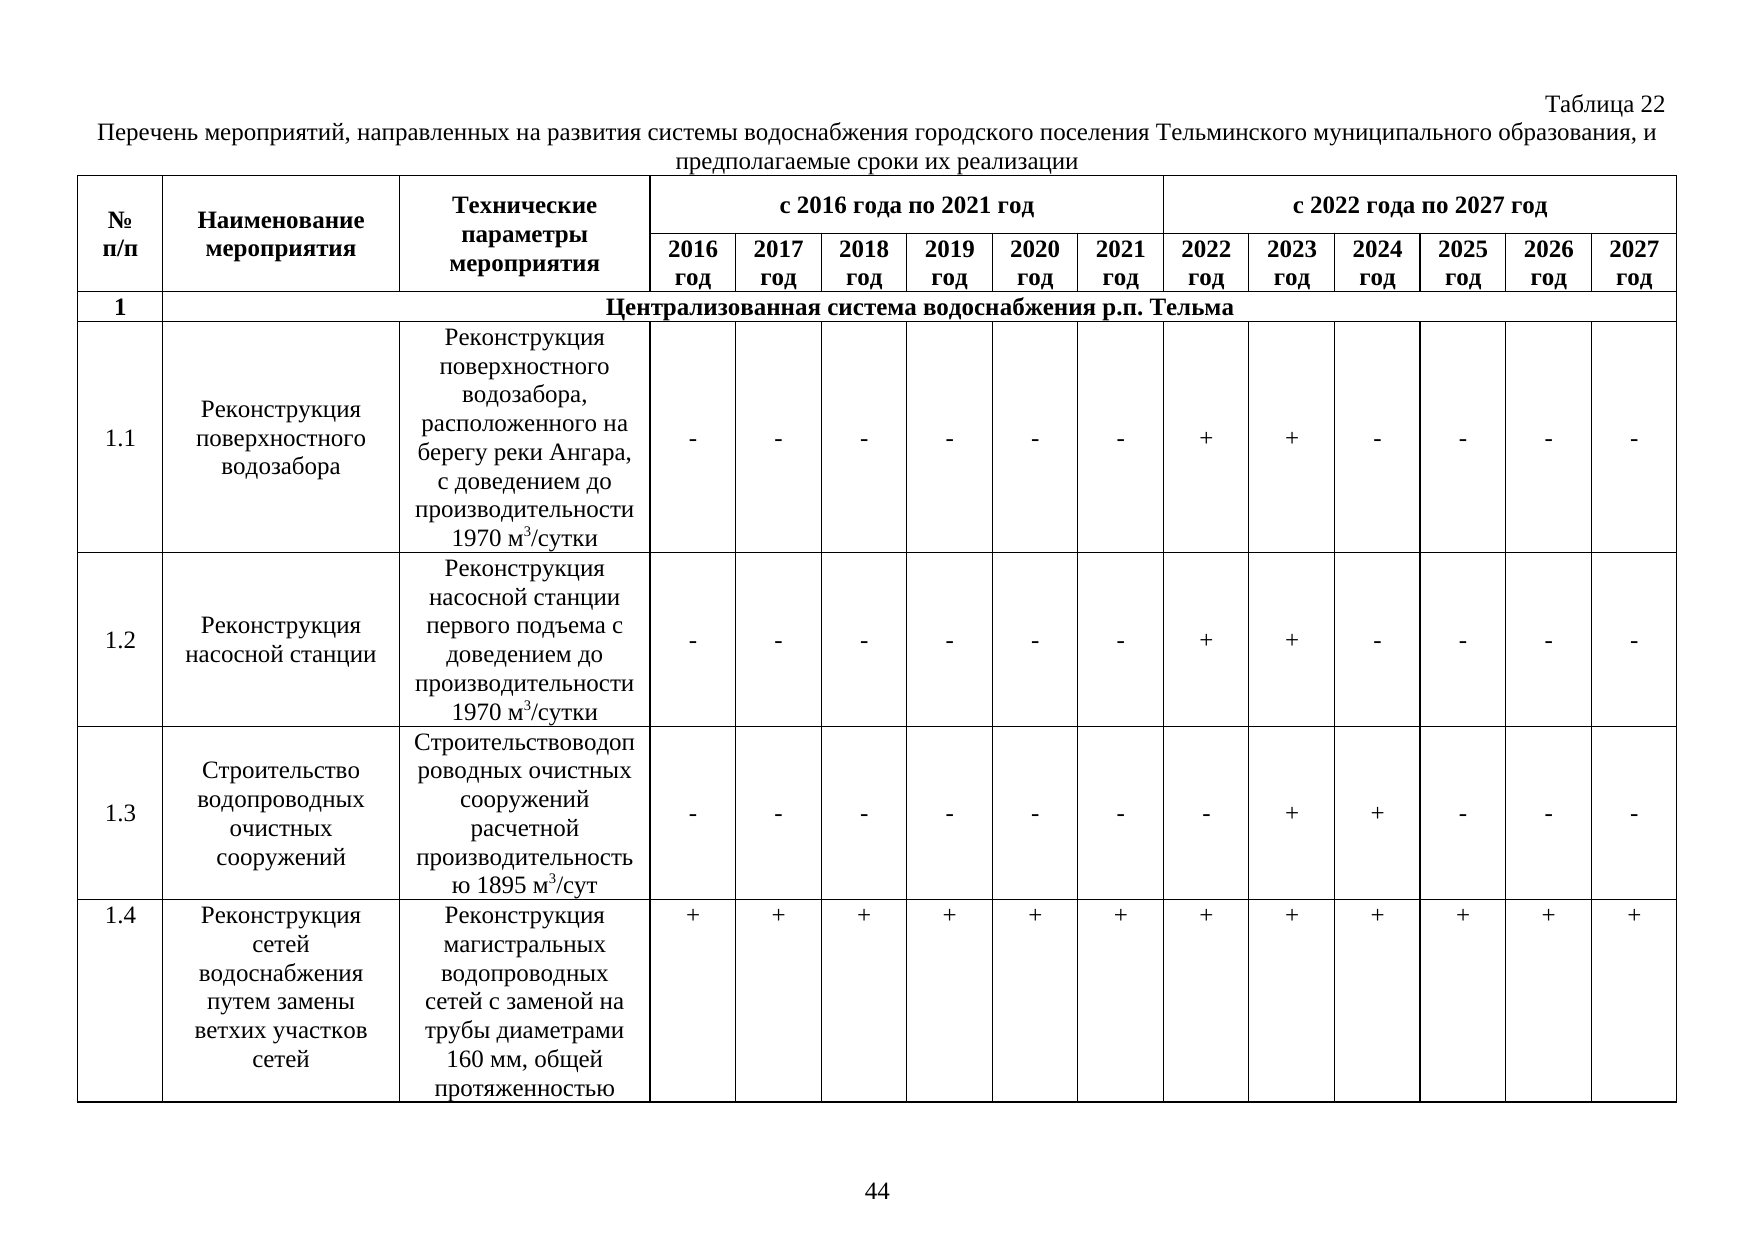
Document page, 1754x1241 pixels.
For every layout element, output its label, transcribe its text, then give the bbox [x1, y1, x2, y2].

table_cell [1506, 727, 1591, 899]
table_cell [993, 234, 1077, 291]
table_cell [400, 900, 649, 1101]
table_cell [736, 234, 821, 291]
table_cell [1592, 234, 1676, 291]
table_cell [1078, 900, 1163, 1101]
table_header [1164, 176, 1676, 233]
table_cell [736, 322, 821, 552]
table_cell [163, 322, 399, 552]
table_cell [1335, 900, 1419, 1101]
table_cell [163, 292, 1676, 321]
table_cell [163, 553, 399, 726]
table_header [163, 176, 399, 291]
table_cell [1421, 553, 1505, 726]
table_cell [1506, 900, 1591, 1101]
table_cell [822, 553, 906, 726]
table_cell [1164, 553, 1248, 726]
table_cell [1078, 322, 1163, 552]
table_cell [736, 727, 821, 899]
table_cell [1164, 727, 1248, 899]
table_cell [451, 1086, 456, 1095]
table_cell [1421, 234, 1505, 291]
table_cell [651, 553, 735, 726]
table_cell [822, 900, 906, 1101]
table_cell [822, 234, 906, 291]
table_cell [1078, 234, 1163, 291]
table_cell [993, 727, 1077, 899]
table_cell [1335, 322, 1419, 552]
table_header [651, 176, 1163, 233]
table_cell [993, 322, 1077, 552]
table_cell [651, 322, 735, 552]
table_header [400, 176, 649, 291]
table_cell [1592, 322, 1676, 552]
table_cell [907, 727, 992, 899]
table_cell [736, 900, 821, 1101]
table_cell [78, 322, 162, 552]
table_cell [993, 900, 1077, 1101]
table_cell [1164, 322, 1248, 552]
text Перечень мероприятий, направленных на развития системы водоснабжения городского поселения Тельминского муниципального образования, и предполагаемые сроки их реализации [89, 117, 1665, 175]
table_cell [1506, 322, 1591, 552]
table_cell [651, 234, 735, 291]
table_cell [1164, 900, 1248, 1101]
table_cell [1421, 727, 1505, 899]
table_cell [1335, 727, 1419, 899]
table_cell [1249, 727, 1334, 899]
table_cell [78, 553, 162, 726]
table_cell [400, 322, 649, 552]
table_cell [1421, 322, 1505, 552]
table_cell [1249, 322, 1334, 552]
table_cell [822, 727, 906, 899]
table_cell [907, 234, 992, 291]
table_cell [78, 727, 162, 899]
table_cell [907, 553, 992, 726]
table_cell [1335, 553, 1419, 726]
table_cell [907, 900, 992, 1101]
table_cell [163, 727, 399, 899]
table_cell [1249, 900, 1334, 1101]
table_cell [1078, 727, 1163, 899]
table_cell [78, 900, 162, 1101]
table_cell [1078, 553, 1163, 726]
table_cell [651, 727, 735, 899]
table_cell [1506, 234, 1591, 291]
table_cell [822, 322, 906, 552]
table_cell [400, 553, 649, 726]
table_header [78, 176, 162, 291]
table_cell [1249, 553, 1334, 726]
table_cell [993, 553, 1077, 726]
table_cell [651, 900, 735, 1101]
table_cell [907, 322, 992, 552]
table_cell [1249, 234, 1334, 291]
text Таблица 22 [89, 89, 1665, 117]
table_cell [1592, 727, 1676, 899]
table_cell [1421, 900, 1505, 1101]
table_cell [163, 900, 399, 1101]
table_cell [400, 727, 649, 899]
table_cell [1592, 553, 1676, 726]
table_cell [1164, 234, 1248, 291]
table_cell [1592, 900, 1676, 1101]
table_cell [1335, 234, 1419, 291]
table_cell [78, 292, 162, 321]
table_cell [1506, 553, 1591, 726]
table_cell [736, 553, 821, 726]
